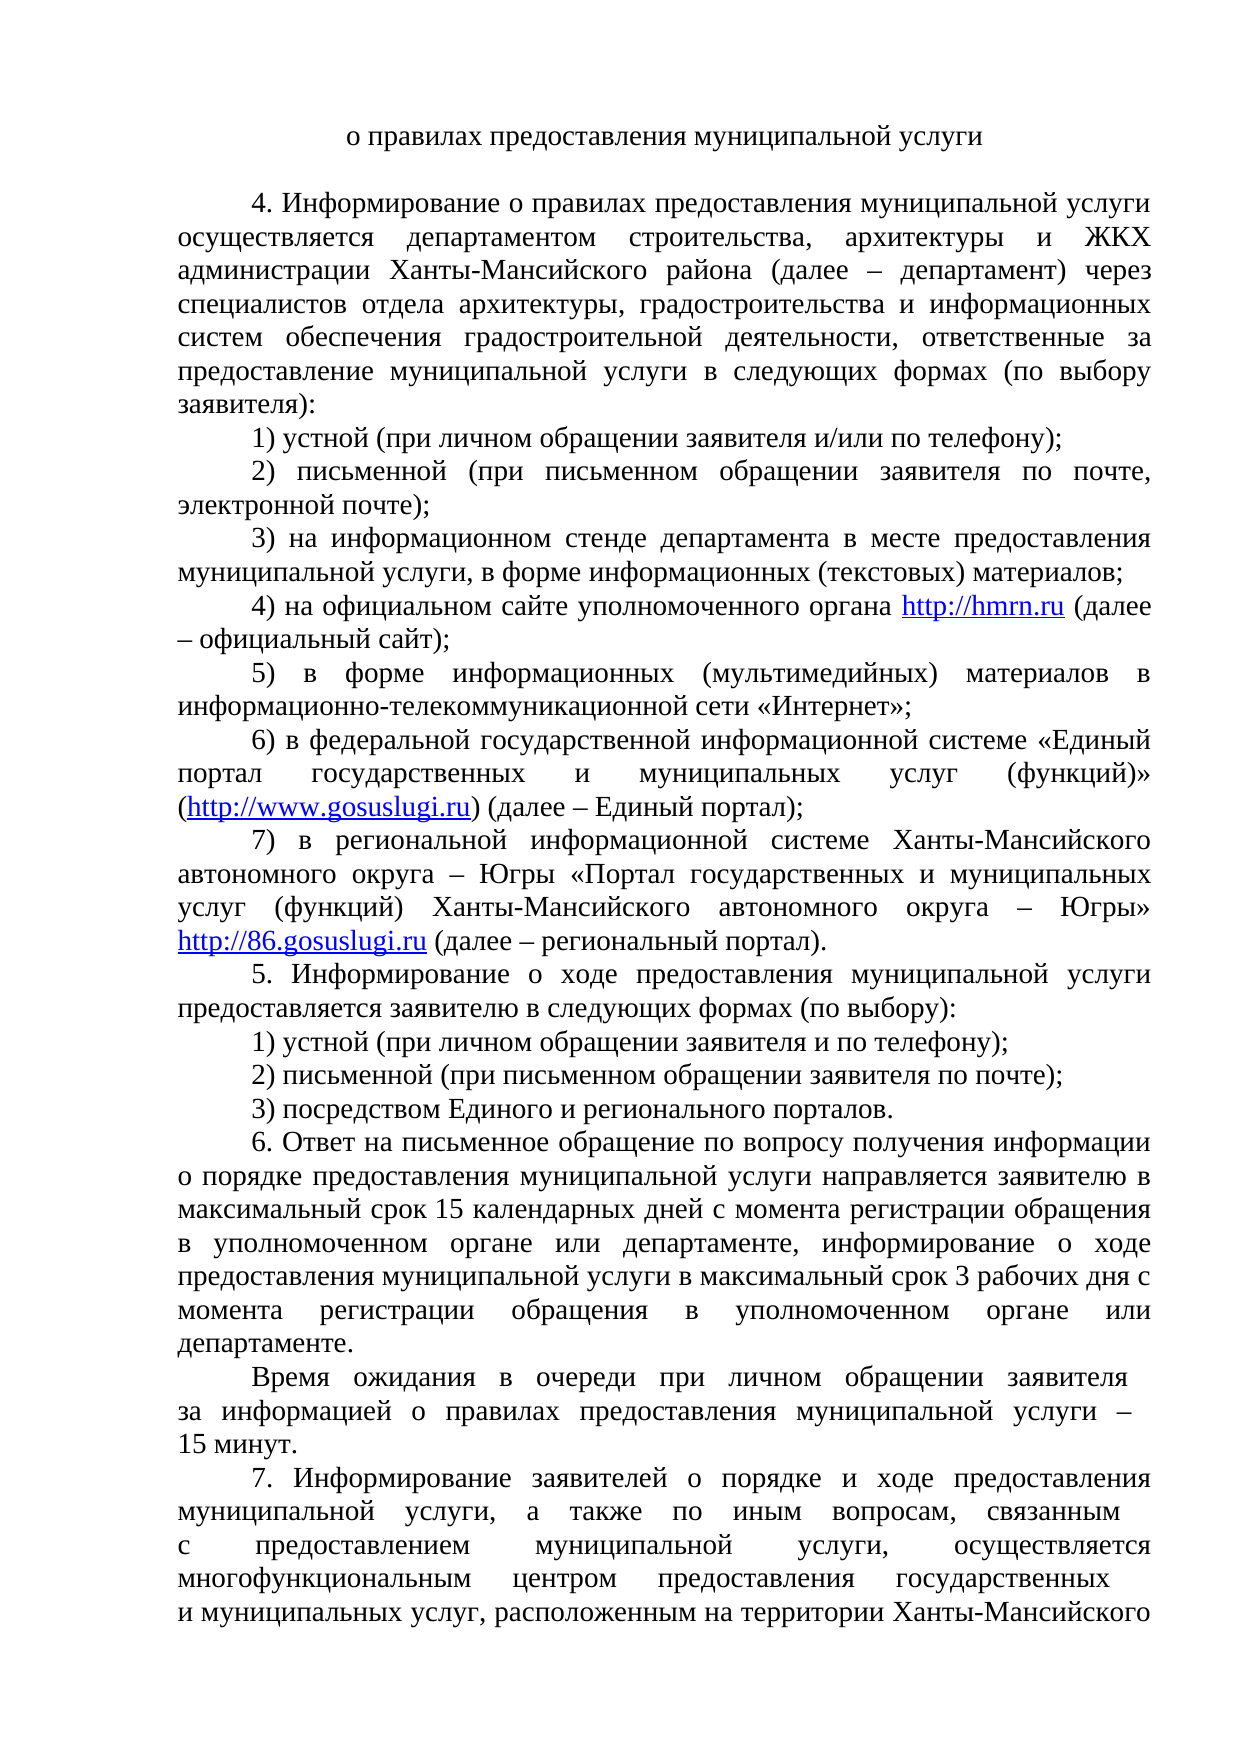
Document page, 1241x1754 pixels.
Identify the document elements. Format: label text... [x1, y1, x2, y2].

text 4) на официальном сайте уполномоченного органа http://hmrn.ru (далее – официальный сайт); [177, 588, 1152, 655]
text 5. Информирование о ходе предоставления муниципальной услуги предоставляется заявителю в следующих формах (по выбору): [177, 957, 1152, 1024]
text 4. Информирование о правилах предоставления муниципальной услуги осуществляется департаментом строительства, архитектуры и ЖКХ администрации Ханты-Мансийского района (далее – департамент) через специалистов отдела архитектуры, градостроительства и информационных систем обеспечения градостроительной деятельности, ответственные за предоставление муниципальной услуги в следующих формах (по выбору заявителя): [177, 185, 1152, 420]
text 6) в федеральной государственной информационной системе «Единый портал государственных и муниципальных услуг (функций)» (http://www.gosuslugi.ru) (далее – Единый портал); [177, 722, 1152, 822]
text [177, 1460, 1152, 1627]
text 6. Ответ на письменное обращение по вопросу получения информации о порядке предоставления муниципальной услуги направляется заявителю в максимальный срок 15 календарных дней с момента регистрации обращения в уполномоченном органе или департаменте, информирование о ходе предоставления муниципальной услуги в максимальный срок 3 рабочих дня с момента регистрации обращения в уполномоченном органе или департаменте. [177, 1124, 1152, 1359]
text 5) в форме информационных (мультимедийных) материалов в информационно-телекоммуникационной сети «Интернет»; [177, 655, 1152, 722]
text 3) посредством Единого и регионального порталов. [177, 1091, 1152, 1124]
text Время ожидания в очереди при личном обращении заявителя за информацией о правилах предоставления муниципальной услуги – 15 минут. [177, 1359, 1152, 1460]
text 2) письменной (при письменном обращении заявителя по почте); [177, 1057, 1152, 1091]
text 1) устной (при личном обращении заявителя и/или по телефону); [177, 420, 1152, 453]
text 7) в региональной информационной системе Ханты-Мансийского автономного округа – Югры «Портал государственных и муниципальных услуг (функций) Ханты-Мансийского автономного округа – Югры» http://86.gosuslugi.ru (далее – региональный портал). [177, 822, 1152, 957]
text 2) письменной (при письменном обращении заявителя по почте, электронной почте); [177, 453, 1152, 521]
text 1) устной (при личном обращении заявителя и по телефону); [177, 1024, 1152, 1057]
text о правилах предоставления муниципальной услуги [177, 118, 1152, 152]
text 3) на информационном стенде департамента в месте предоставления муниципальной услуги, в форме информационных (текстовых) материалов; [177, 521, 1152, 588]
